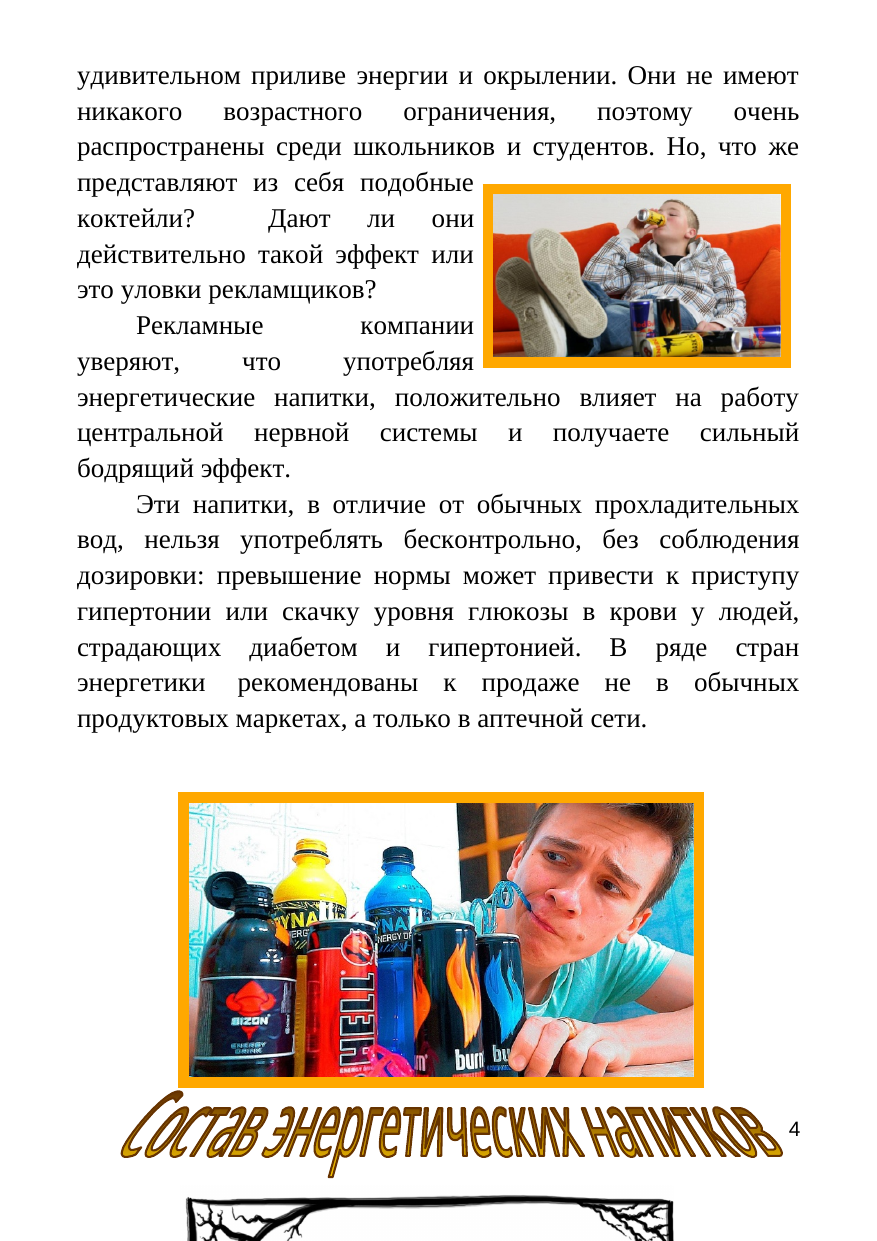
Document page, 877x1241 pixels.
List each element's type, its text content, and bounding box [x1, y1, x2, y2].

picture [179, 1186, 674, 1241]
text Рекламные компании уверяют, что употребляя энергетические напитки, положительно влияет на работу центральной нервной системы и получаете сильный бодрящий эффект. [77, 309, 800, 483]
picture [493, 194, 781, 357]
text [77, 59, 800, 304]
picture [189, 803, 694, 1077]
text Эти напитки, в отличие от обычных прохладительных вод, нельзя употреблять бесконтрольно, без соблюдения дозировки: превышение нормы может привести к приступу гипертонии или скачку уровня глюкозы в крови у людей, страдающих диабетом и гипертонией. В ряде стран энергетики рекомендованы к продаже не в обычных продуктовых маркетах, а только в аптечной сети. [77, 488, 800, 733]
